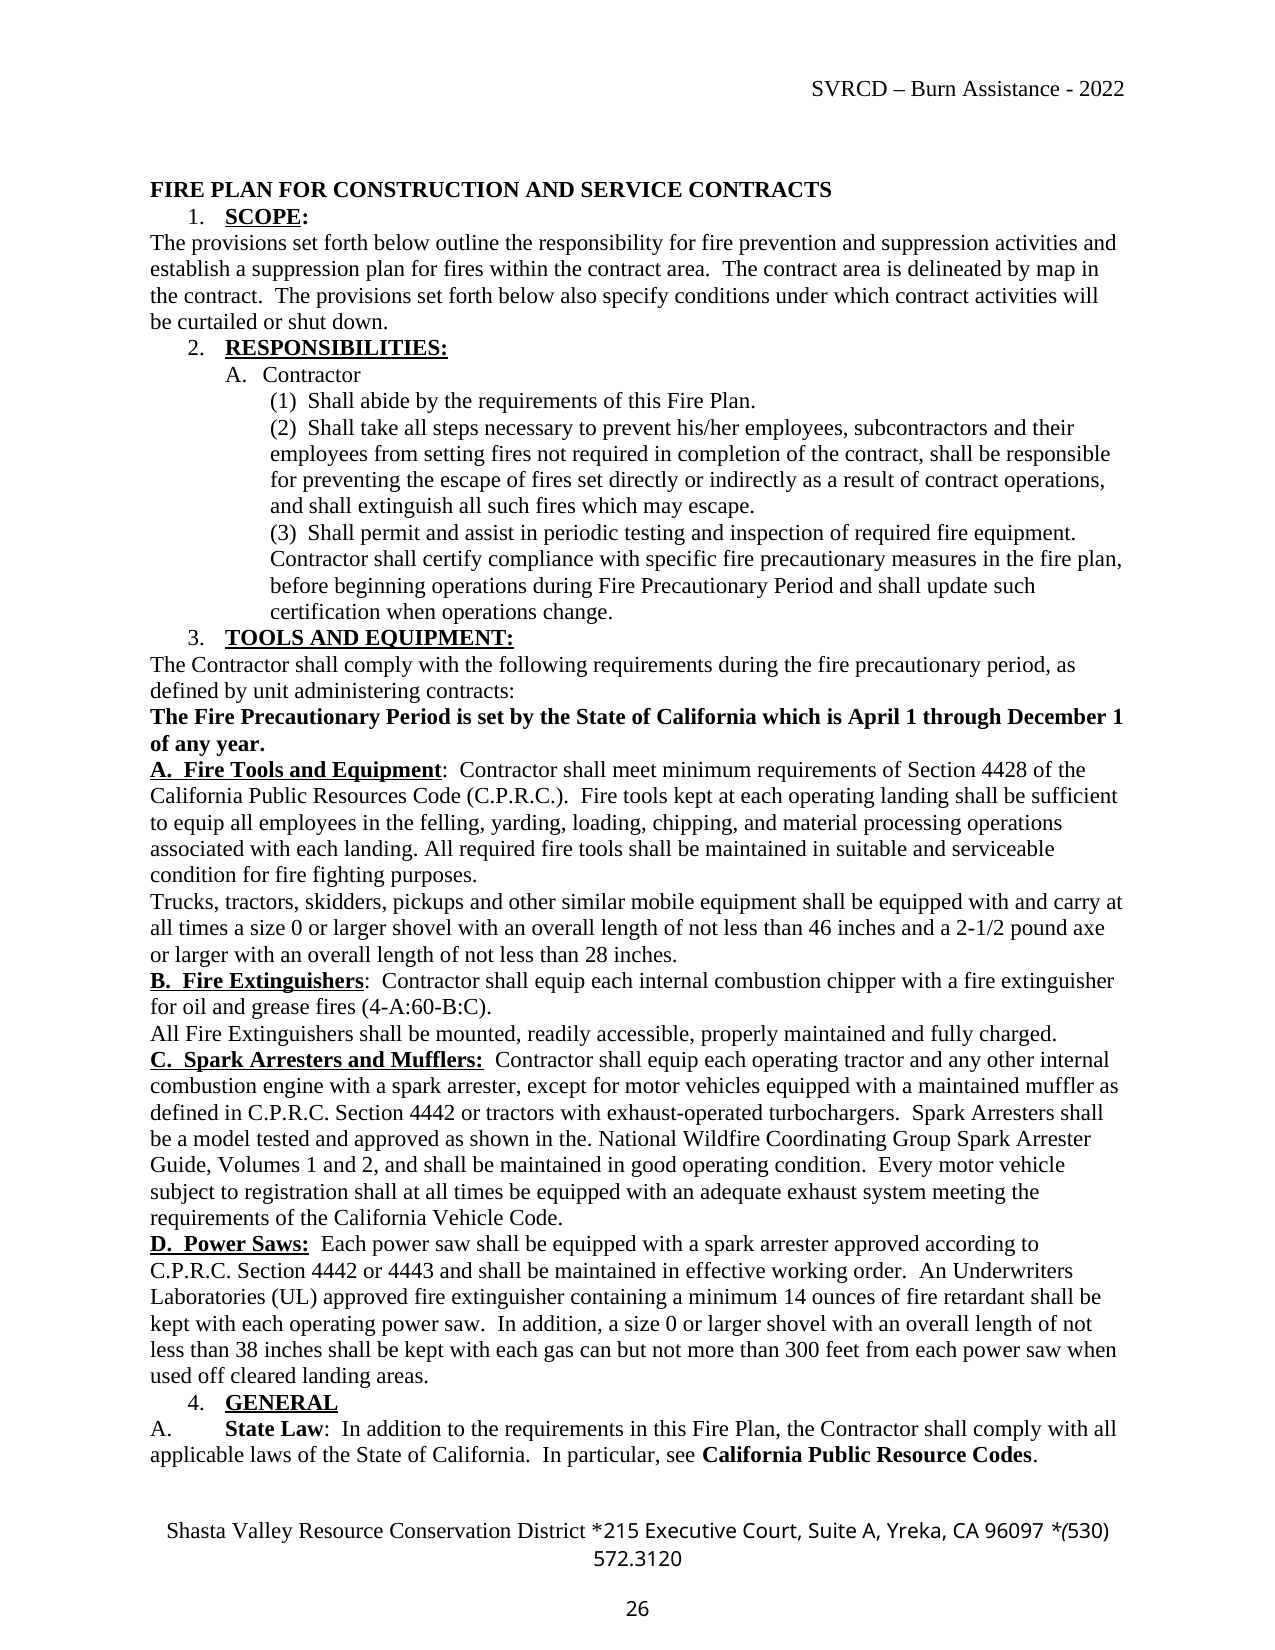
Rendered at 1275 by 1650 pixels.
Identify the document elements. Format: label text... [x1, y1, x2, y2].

text The Fire Precautionary Period is set by the State of California which is April 1 through December 1 of any year. [150, 703, 1125, 756]
list TOOLS AND EQUIPMENT: [187, 624, 1125, 651]
text A. State Law: In addition to the requirements in this Fire Plan, the Contractor shall comply with all applicable laws of the State of California. In particular, see California Public Resource Codes. [150, 1415, 1125, 1468]
list RESPONSIBILITIES: [187, 334, 1125, 361]
text C. Spark Arresters and Mufflers: Contractor shall equip each operating tractor and any other internal combustion engine with a spark arrester, except for motor vehicles equipped with a maintained muffler as defined in C.P.R.C. Section 4442 or tractors with exhaust-operated turbochargers. Spark Arresters shall be a model tested and approved as shown in the. National Wildfire Coordinating Group Spark Arrester Guide, Volumes 1 and 2, and shall be maintained in good operating condition. Every motor vehicle subject to registration shall at all times be equipped with an adequate exhaust system meeting the requirements of the California Vehicle Code. [150, 1046, 1125, 1231]
text Trucks, tractors, skidders, pickups and other similar mobile equipment shall be equipped with and carry at all times a size 0 or larger shovel with an overall length of not less than 46 inches and a 2-1/2 pound axe or larger with an overall length of not less than 28 inches. [150, 888, 1125, 967]
list Shall abide by the requirements of this Fire Plan. [270, 387, 1125, 413]
list Contractor [225, 361, 1125, 387]
list SCOPE: [187, 203, 1125, 229]
text All Fire Extinguishers shall be mounted, readily accessible, properly maintained and fully charged. [150, 1020, 1125, 1046]
list GENERAL [187, 1389, 1125, 1415]
text D. Power Saws: Each power saw shall be equipped with a spark arrester approved according to C.P.R.C. Section 4442 or 4443 and shall be maintained in effective working order. An Underwriters Laboratories (UL) approved fire extinguisher containing a minimum 14 ounces of fire retardant shall be kept with each operating power saw. In addition, a size 0 or larger shovel with an overall length of not less than 38 inches shall be kept with each gas can but not more than 300 feet from each power saw when used off cleared landing areas. [150, 1231, 1125, 1389]
text The Contractor shall comply with the following requirements during the fire precautionary period, as defined by unit administering contracts: [150, 651, 1125, 703]
text FIRE PLAN FOR CONSTRUCTION AND SERVICE CONTRACTS [150, 176, 1125, 203]
text The provisions set forth below outline the responsibility for fire prevention and suppression activities and establish a suppression plan for fires within the contract area. The contract area is delineated by map in the contract. The provisions set forth below also specify conditions under which contract activities will be curtailed or shut down. [150, 229, 1125, 334]
text A. Fire Tools and Equipment: Contractor shall meet minimum requirements of Section 4428 of the California Public Resources Code (C.P.R.C.). Fire tools kept at each operating landing shall be sufficient to equip all employees in the felling, yarding, loading, chipping, and material processing operations associated with each landing. All required fire tools shall be maintained in suitable and serviceable condition for fire fighting purposes. [150, 756, 1125, 888]
text B. Fire Extinguishers: Contractor shall equip each internal combustion chipper with a fire extinguisher for oil and grease fires (4-A:60-B:C). [150, 967, 1125, 1020]
list Shall permit and assist in periodic testing and inspection of required fire equipment. Contractor shall certify compliance with specific fire precautionary measures in the fire plan, before beginning operations during Fire Precautionary Period and shall update such certification when operations change. [270, 519, 1125, 624]
list Shall take all steps necessary to prevent his/her employees, subcontractors and their employees from setting fires not required in completion of the contract, shall be responsible for preventing the escape of fires set directly or indirectly as a result of contract operations, and shall extinguish all such fires which may escape. [270, 413, 1125, 519]
